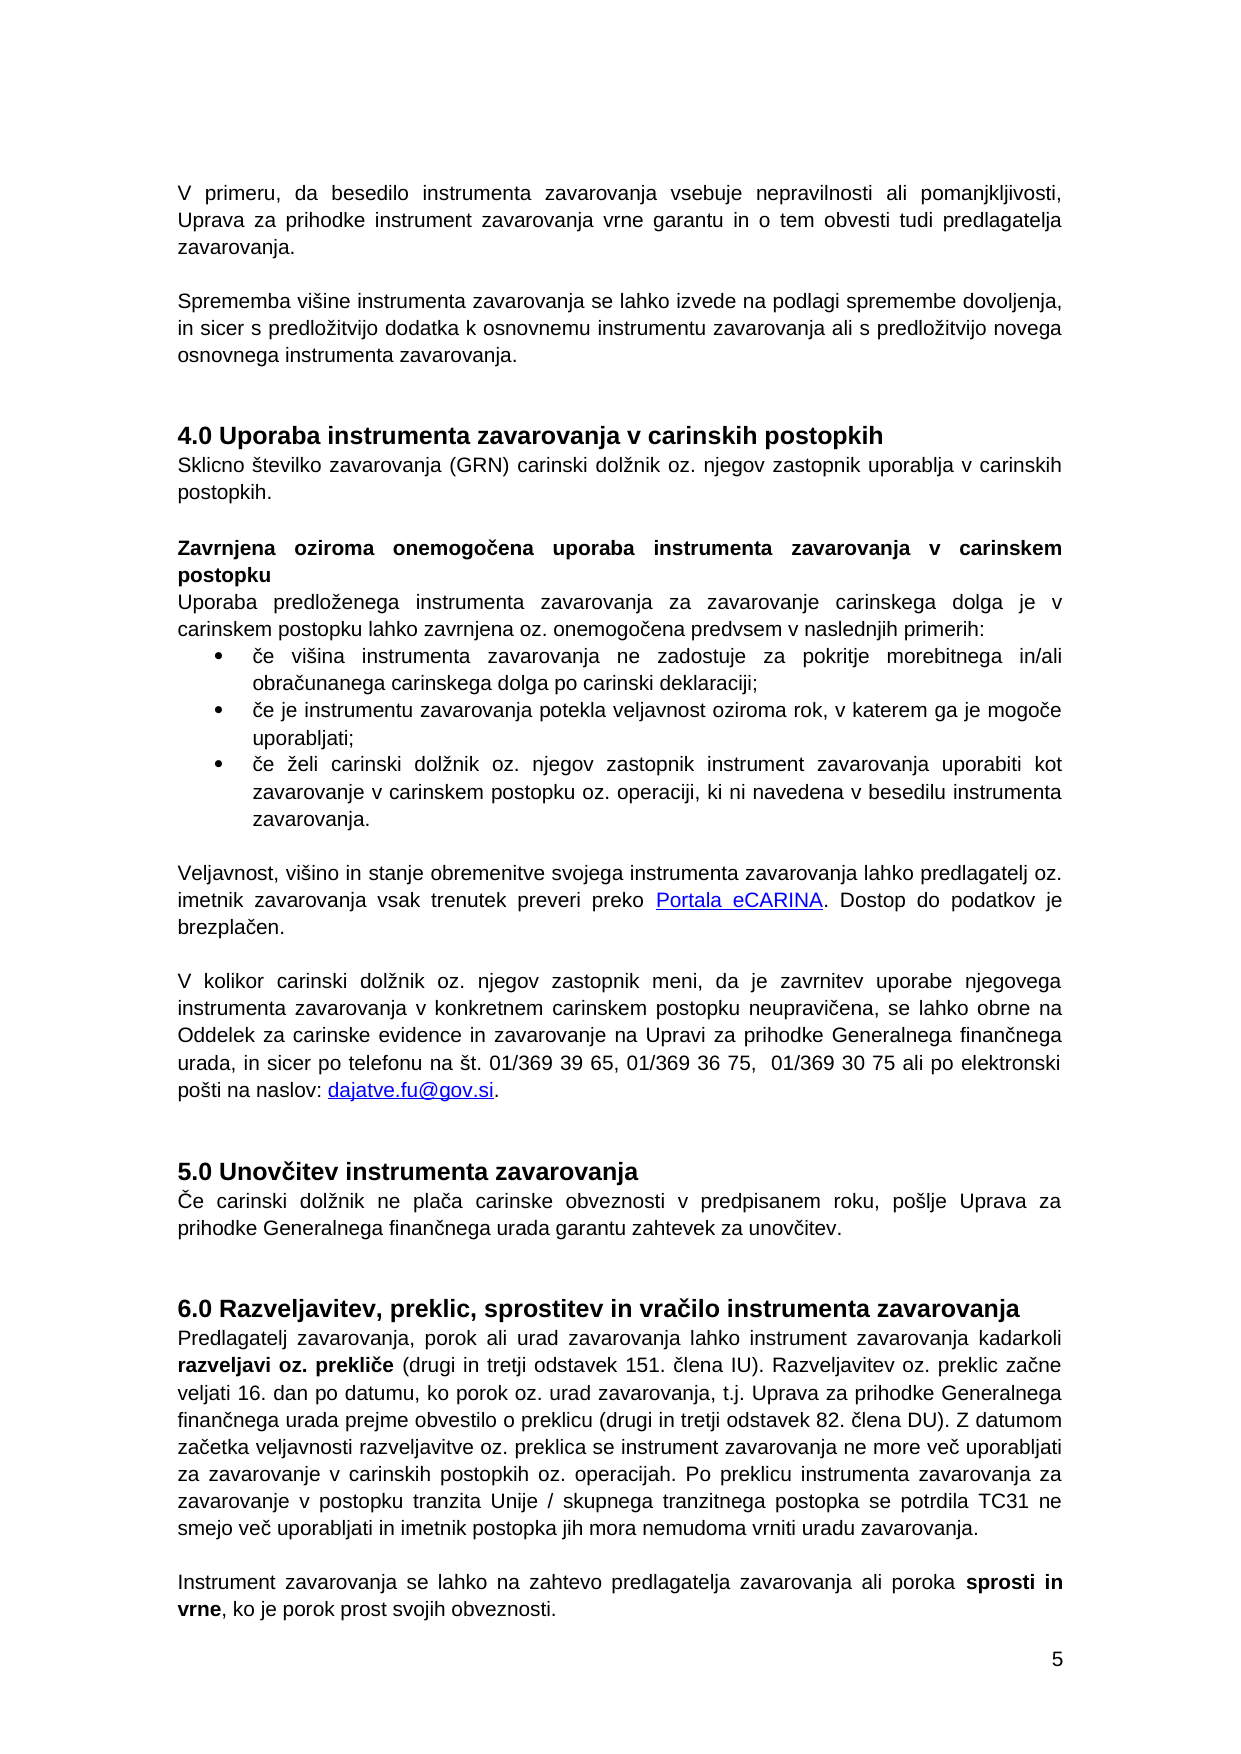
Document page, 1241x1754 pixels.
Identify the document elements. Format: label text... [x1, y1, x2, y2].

text Instrument zavarovanja se lahko na zahtevo predlagatelja zavarovanja ali poroka sprosti in vrne, ko je porok prost svojih obveznosti. [177, 1567, 1063, 1621]
text 4.0 Uporaba instrumenta zavarovanja v carinskih postopkih [177, 421, 1063, 450]
text 5.0 Unovčitev instrumenta zavarovanja [177, 1157, 1063, 1186]
text V primeru, da besedilo instrumenta zavarovanja vsebuje nepravilnosti ali pomanjkljivosti, Uprava za prihodke instrument zavarovanja vrne garantu in o tem obvesti tudi predlagatelja zavarovanja. [177, 177, 1063, 258]
text V kolikor carinski dolžnik oz. njegov zastopnik meni, da je zavrnitev uporabe njegovega instrumenta zavarovanja v konkretnem carinskem postopku neupravičena, se lahko obrne na Oddelek za carinske evidence in zavarovanje na Upravi za prihodke Generalnega finančnega urada, in sicer po telefonu na št. 01/369 39 65, 01/369 36 75, 01/369 30 75 ali po elektronski pošti na naslov: dajatve.fu@gov.si. [177, 966, 1063, 1101]
list če želi carinski dolžnik oz. njegov zastopnik instrument zavarovanja uporabiti kot zavarovanje v carinskem postopku oz. operaciji, ki ni navedena v besedilu instrumenta zavarovanja. [215, 749, 1063, 831]
text Zavrnjena oziroma onemogočena uporaba instrumenta zavarovanja v carinskem postopku [177, 533, 1063, 587]
text 6.0 Razveljavitev, preklic, sprostitev in vračilo instrumenta zavarovanja [177, 1294, 1063, 1323]
text Če carinski dolžnik ne plača carinske obveznosti v predpisanem roku, pošlje Uprava za prihodke Generalnega finančnega urada garantu zahtevek za unovčitev. [177, 1186, 1063, 1240]
list če je instrumentu zavarovanja potekla veljavnost oziroma rok, v katerem ga je mogoče uporabljati; [215, 695, 1063, 749]
text Sprememba višine instrumenta zavarovanja se lahko izvede na podlagi spremembe dovoljenja, in sicer s predložitvijo dodatka k osnovnemu instrumentu zavarovanja ali s predložitvijo novega osnovnega instrumenta zavarovanja. [177, 286, 1063, 367]
text Uporaba predloženega instrumenta zavarovanja za zavarovanje carinskega dolga je v carinskem postopku lahko zavrnjena oz. onemogočena predvsem v naslednjih primerih: [177, 587, 1063, 641]
text Veljavnost, višino in stanje obremenitve svojega instrumenta zavarovanja lahko predlagatelj oz. imetnik zavarovanja vsak trenutek preveri preko Portala eCARINA. Dostop do podatkov je brezplačen. [177, 858, 1063, 939]
text Predlagatelj zavarovanja, porok ali urad zavarovanja lahko instrument zavarovanja kadarkoli razveljavi oz. prekliče (drugi in tretji odstavek 151. člena IU). Razveljavitev oz. preklic začne veljati 16. dan po datumu, ko porok oz. urad zavarovanja, t.j. Uprava za prihodke Generalnega finančnega urada prejme obvestilo o preklicu (drugi in tretji odstavek 82. člena DU). Z datumom začetka veljavnosti razveljavitve oz. preklica se instrument zavarovanja ne more več uporabljati za zavarovanje v carinskih postopkih oz. operacijah. Po preklicu instrumenta zavarovanja za zavarovanje v postopku tranzita Unije / skupnega tranzitnega postopka se potrdila TC31 ne smejo več uporabljati in imetnik postopka jih mora nemudoma vrniti uradu zavarovanja. [177, 1323, 1063, 1540]
text Sklicno številko zavarovanja (GRN) carinski dolžnik oz. njegov zastopnik uporablja v carinskih postopkih. [177, 450, 1063, 504]
list če višina instrumenta zavarovanja ne zadostuje za pokritje morebitnega in/ali obračunanega carinskega dolga po carinski deklaraciji; [215, 641, 1063, 695]
